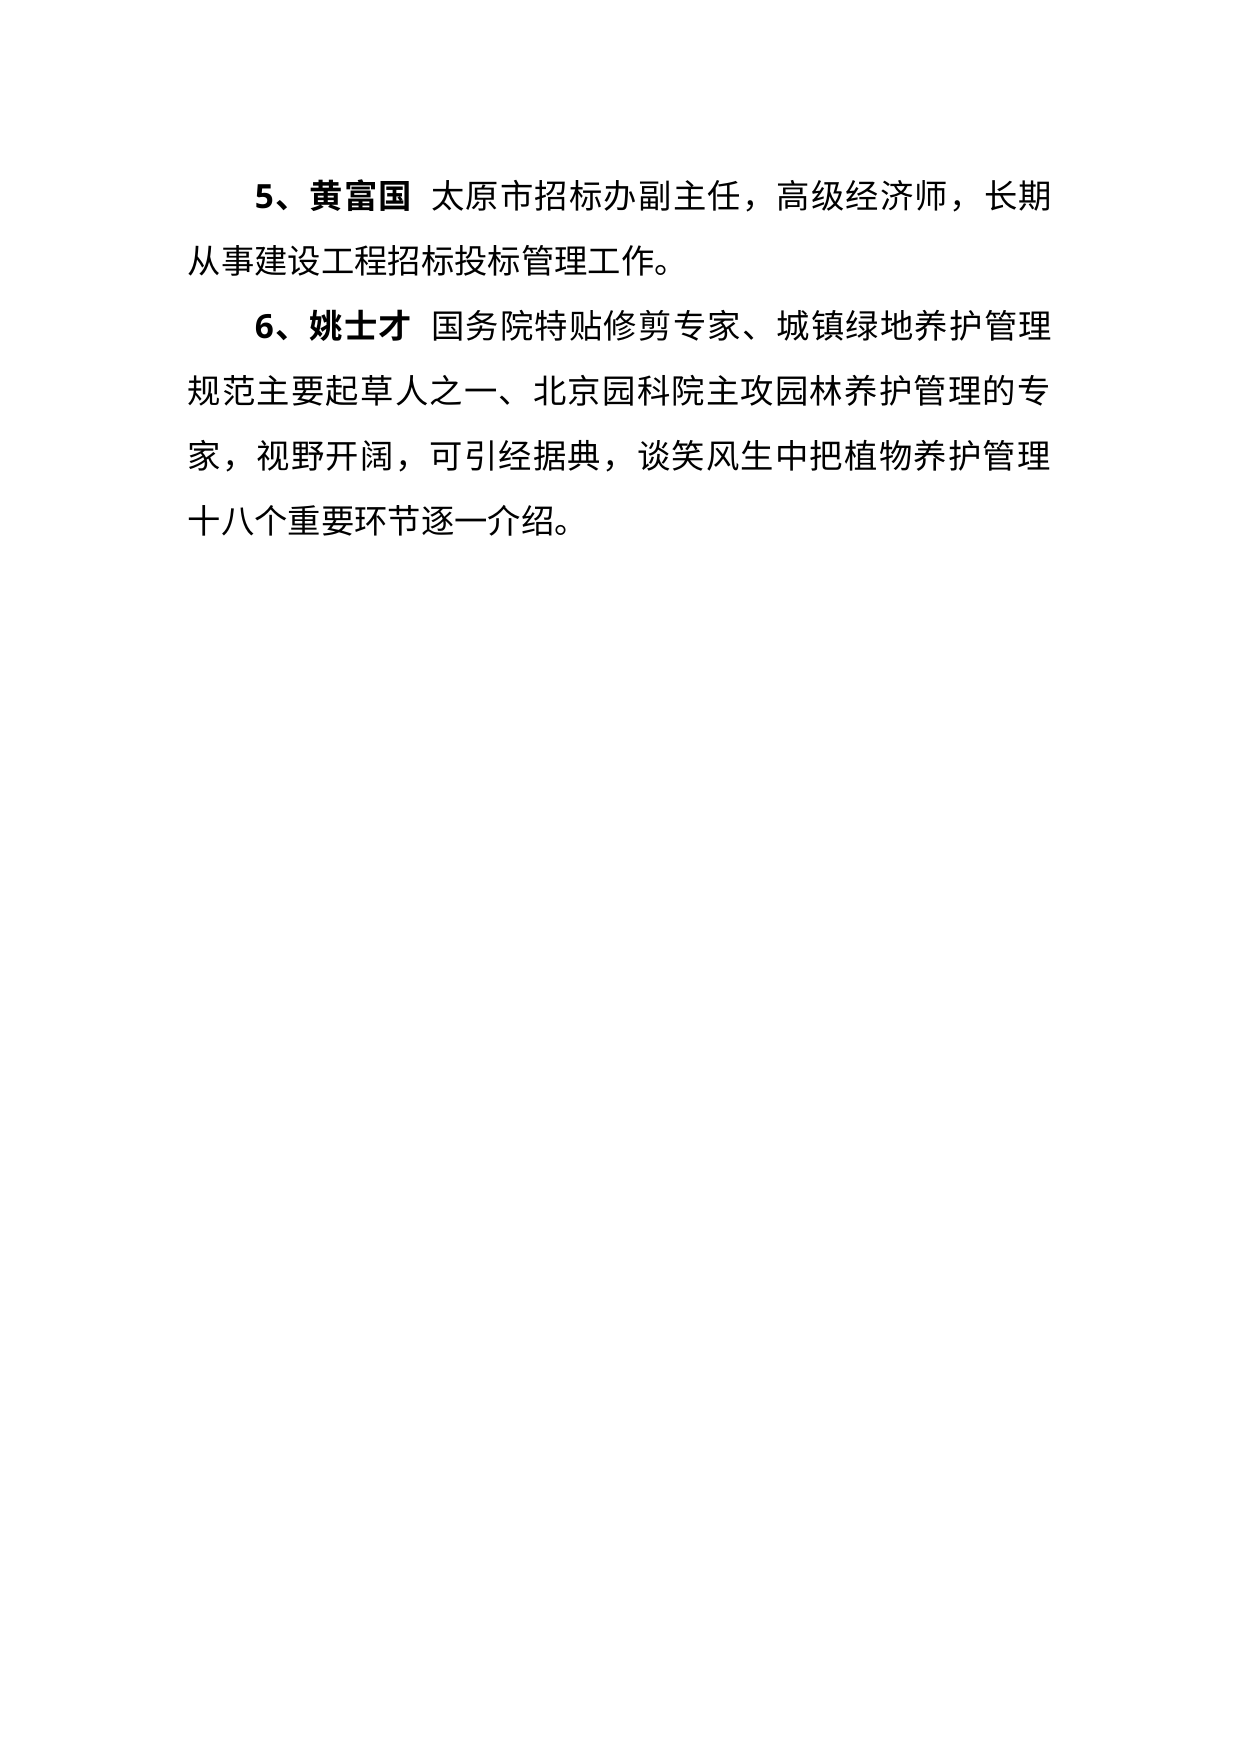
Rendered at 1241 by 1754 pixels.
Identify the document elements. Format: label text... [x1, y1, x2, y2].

text 6、姚士才 国务院特贴修剪专家、城镇绿地养护管理规范主要起草人之一、北京园科院主攻园林养护管理的专家，视野开阔，可引经据典，谈笑风生中把植物养护管理十八个重要环节逐一介绍。 [187, 292, 1053, 552]
text 5、黄富国 太原市招标办副主任，高级经济师，长期从事建设工程招标投标管理工作。 [187, 162, 1053, 292]
